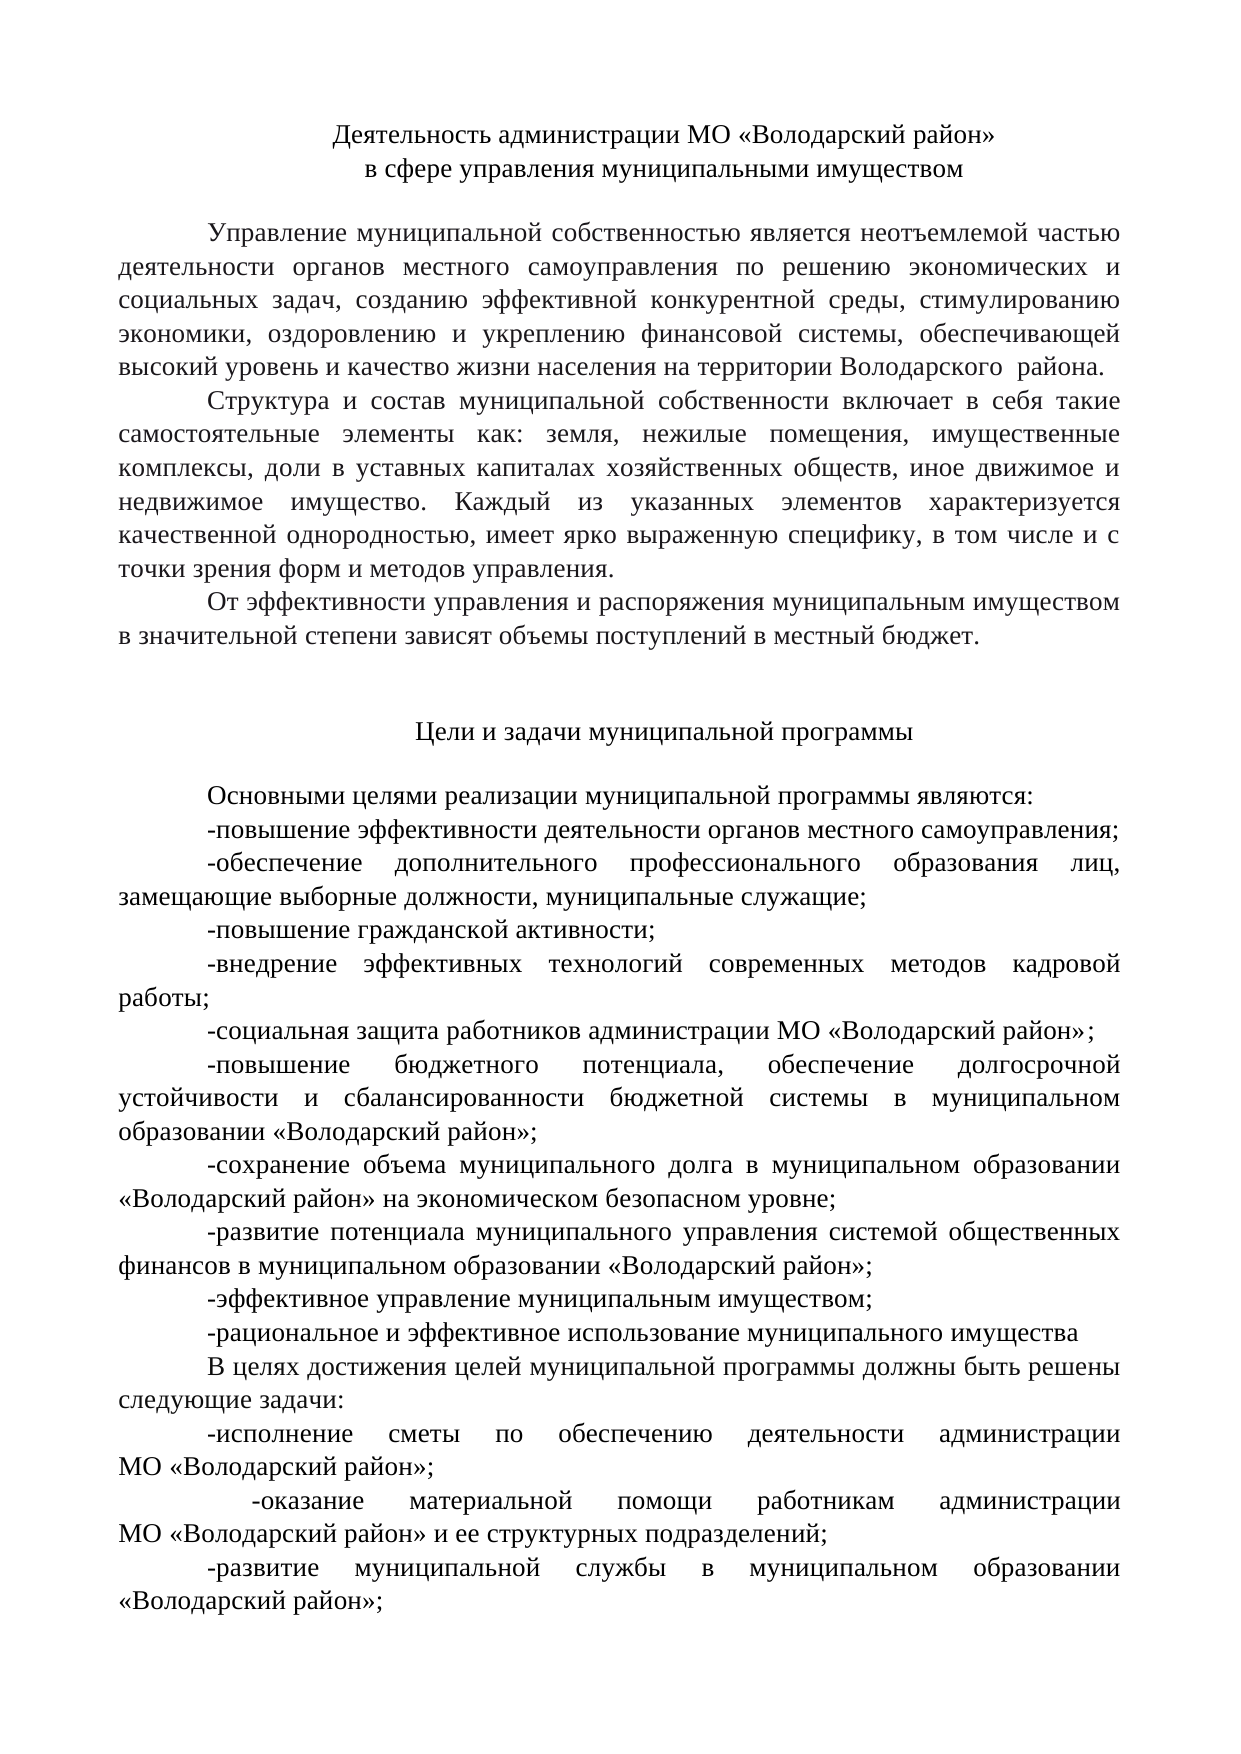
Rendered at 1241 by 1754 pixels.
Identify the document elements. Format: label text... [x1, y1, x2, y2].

title -оказание материальной помощи работникам администрации МО «Володарский район» и ее структурных подразделений; [118, 1484, 1122, 1551]
title -сохранение объема муниципального долга в муниципальном образовании «Володарский район» на экономическом безопасном уровне; [118, 1148, 1122, 1215]
text Структура и состав муниципальной собственности включает в себя такие самостоятельные элементы как: земля, нежилые помещения, имущественные комплексы, доли в уставных капиталах хозяйственных обществ, иное движимое и недвижимое имущество. Каждый из указанных элементов характеризуется качественной однородностью, имеет ярко выраженную специфику, в том числе и с точки зрения форм и методов управления. [118, 384, 1122, 585]
title -исполнение сметы по обеспечению деятельности администрации МО «Володарский район»; [118, 1417, 1122, 1484]
text -рациональное и эффективное использование муниципального имущества [118, 1316, 1122, 1349]
text -обеспечение дополнительного профессионального образования лиц, замещающие выборные должности, муниципальные служащие; [118, 846, 1122, 913]
text Цели и задачи муниципальной программы [118, 715, 1122, 748]
text Управление муниципальной собственностью является неотъемлемой частью деятельности органов местного самоуправления по решению экономических и социальных задач, созданию эффективной конкурентной среды, стимулированию экономики, оздоровлению и укреплению финансовой системы, обеспечивающей высокий уровень и качество жизни населения на территории Володарского района. [118, 216, 1122, 384]
text в сфере управления муниципальными имуществом [118, 152, 1122, 185]
text Основными целями реализации муниципальной программы являются: [118, 779, 1122, 813]
text -внедрение эффективных технологий современных методов кадровой работы; [118, 947, 1122, 1014]
title -развитие потенциала муниципального управления системой общественных финансов в муниципальном образовании «Володарский район»; [118, 1215, 1122, 1282]
text -эффективное управление муниципальным имуществом; [118, 1282, 1122, 1316]
text -развитие муниципальной службы в муниципальном образовании «Володарский район»; [118, 1551, 1122, 1618]
text -повышение эффективности деятельности органов местного самоуправления; [118, 813, 1122, 846]
title -повышение бюджетного потенциала, обеспечение долгосрочной устойчивости и сбалансированности бюджетной системы в муниципальном образовании «Володарский район»; [118, 1048, 1122, 1148]
text -социальная защита работников администрации МО «Володарский район»; [118, 1014, 1122, 1048]
text От эффективности управления и распоряжения муниципальным имуществом в значительной степени зависят объемы поступлений в местный бюджет. [118, 585, 1122, 652]
text -повышение гражданской активности; [118, 913, 1122, 947]
text Деятельность администрации МО «Володарский район» [118, 118, 1122, 152]
text В целях достижения целей муниципальной программы должны быть решены следующие задачи: [118, 1349, 1122, 1417]
